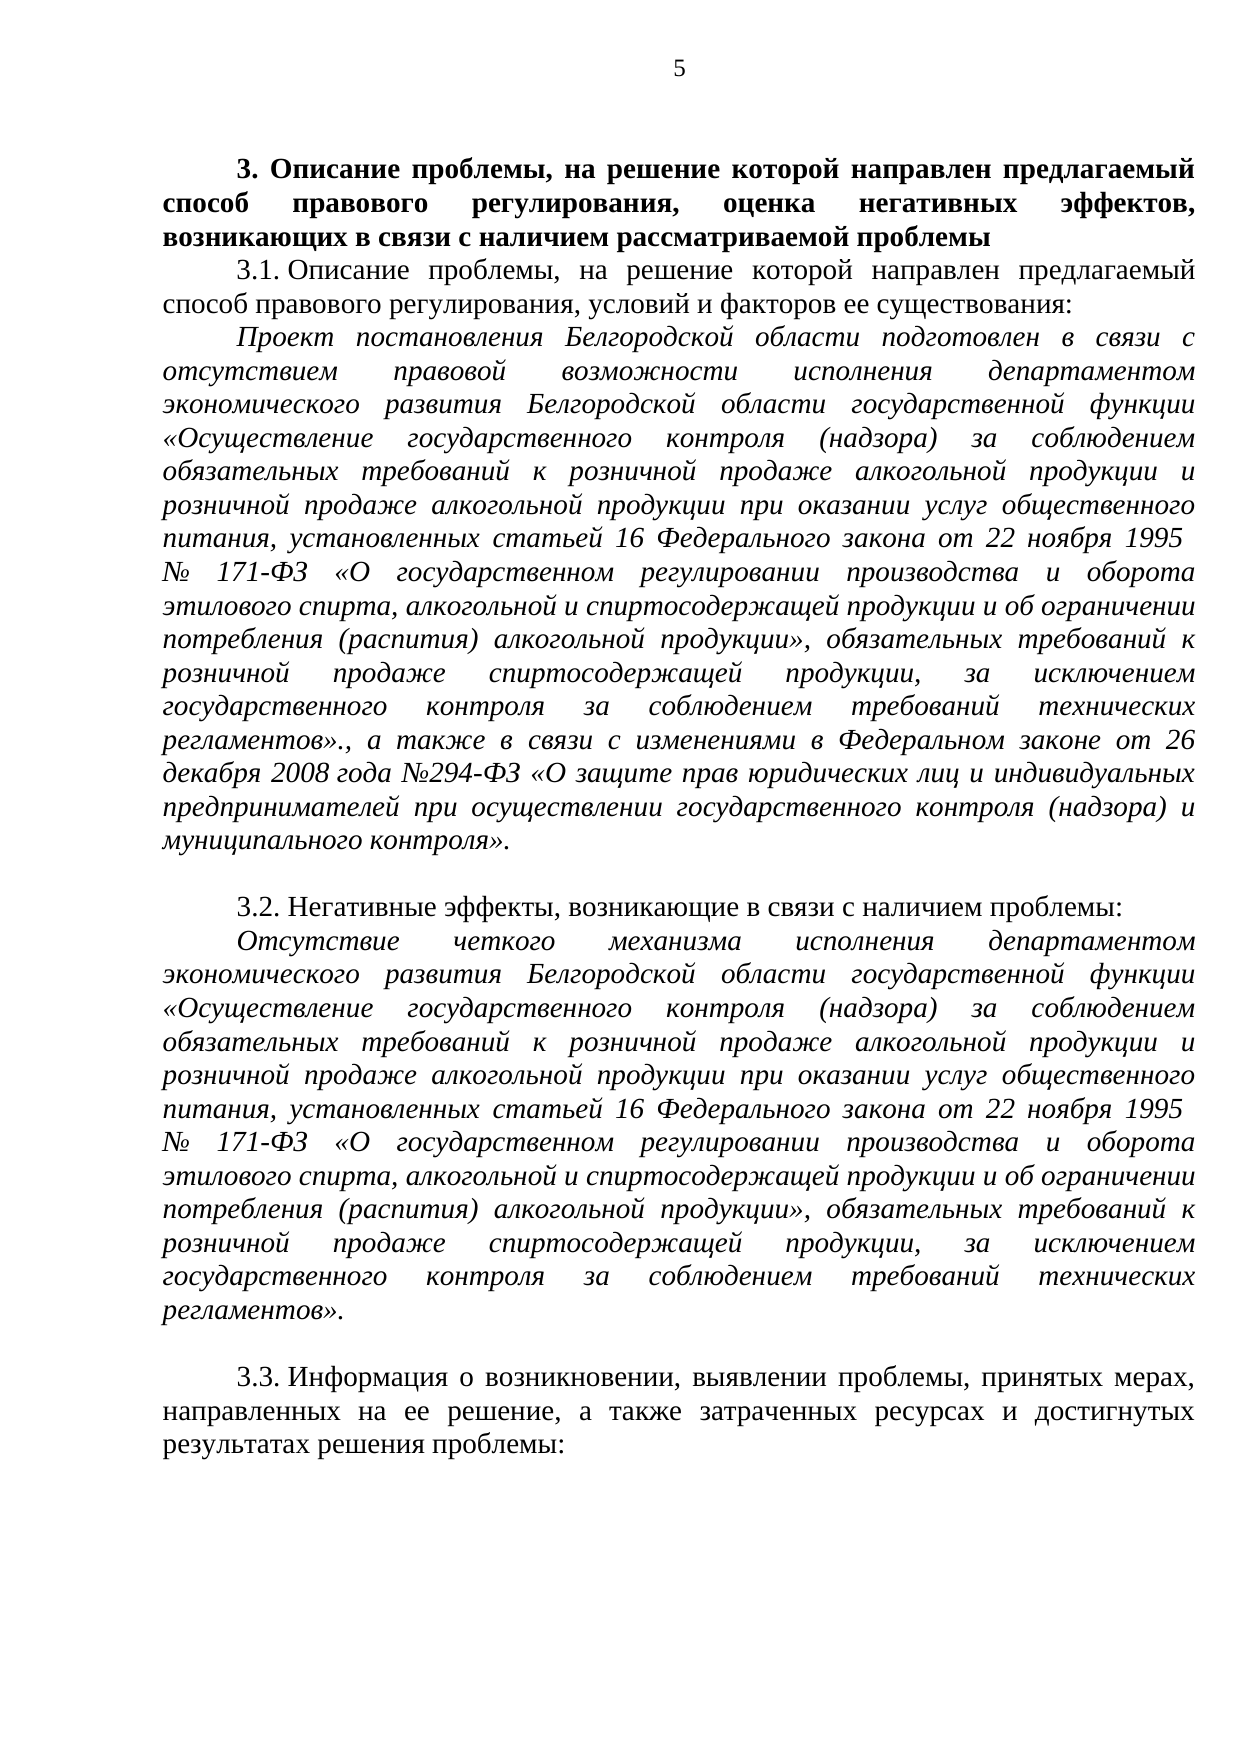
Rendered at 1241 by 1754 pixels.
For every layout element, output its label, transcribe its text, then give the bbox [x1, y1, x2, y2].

text 3.2. Негативные эффекты, возникающие в связи с наличием проблемы: [162, 889, 1196, 923]
text 3. Описание проблемы, на решение которой направлен предлагаемый способ правового регулирования, оценка негативных эффектов, возникающих в связи с наличием рассматриваемой проблемы [162, 152, 1196, 252]
text 3.3. Информация о возникновении, выявлении проблемы, принятых мерах, направленных на ее решение, а также затраченных ресурсах и достигнутых результатах решения проблемы: [162, 1359, 1196, 1460]
text Проект постановления Белгородской области подготовлен в связи с отсутствием правовой возможности исполнения департаментом экономического развития Белгородской области государственной функции «Осуществление государственного контроля (надзора) за соблюдением обязательных требований к розничной продаже алкогольной продукции и розничной продаже алкогольной продукции при оказании услуг общественного питания, установленных статьей 16 Федерального закона от 22 ноября 1995 № 171-ФЗ «О государственном регулировании производства и оборота этилового спирта, алкогольной и спиртосодержащей продукции и об ограничении потребления (распития) алкогольной продукции», обязательных требований к розничной продаже спиртосодержащей продукции, за исключением государственного контроля за соблюдением требований технических регламентов»., а также в связи с изменениями в Федеральном законе от 26 декабря 2008 года №294-ФЗ «О защите прав юридических лиц и индивидуальных предпринимателей при осуществлении государственного контроля (надзора) и муниципального контроля». [162, 319, 1196, 856]
text Отсутствие четкого механизма исполнения департаментом экономического развития Белгородской области государственной функции «Осуществление государственного контроля (надзора) за соблюдением обязательных требований к розничной продаже алкогольной продукции и розничной продаже алкогольной продукции при оказании услуг общественного питания, установленных статьей 16 Федерального закона от 22 ноября 1995 № 171-ФЗ «О государственном регулировании производства и оборота этилового спирта, алкогольной и спиртосодержащей продукции и об ограничении потребления (распития) алкогольной продукции», обязательных требований к розничной продаже спиртосодержащей продукции, за исключением государственного контроля за соблюдением требований технических регламентов». [162, 923, 1196, 1326]
text 3.1. Описание проблемы, на решение которой направлен предлагаемый способ правового регулирования, условий и факторов ее существования: [162, 252, 1196, 319]
